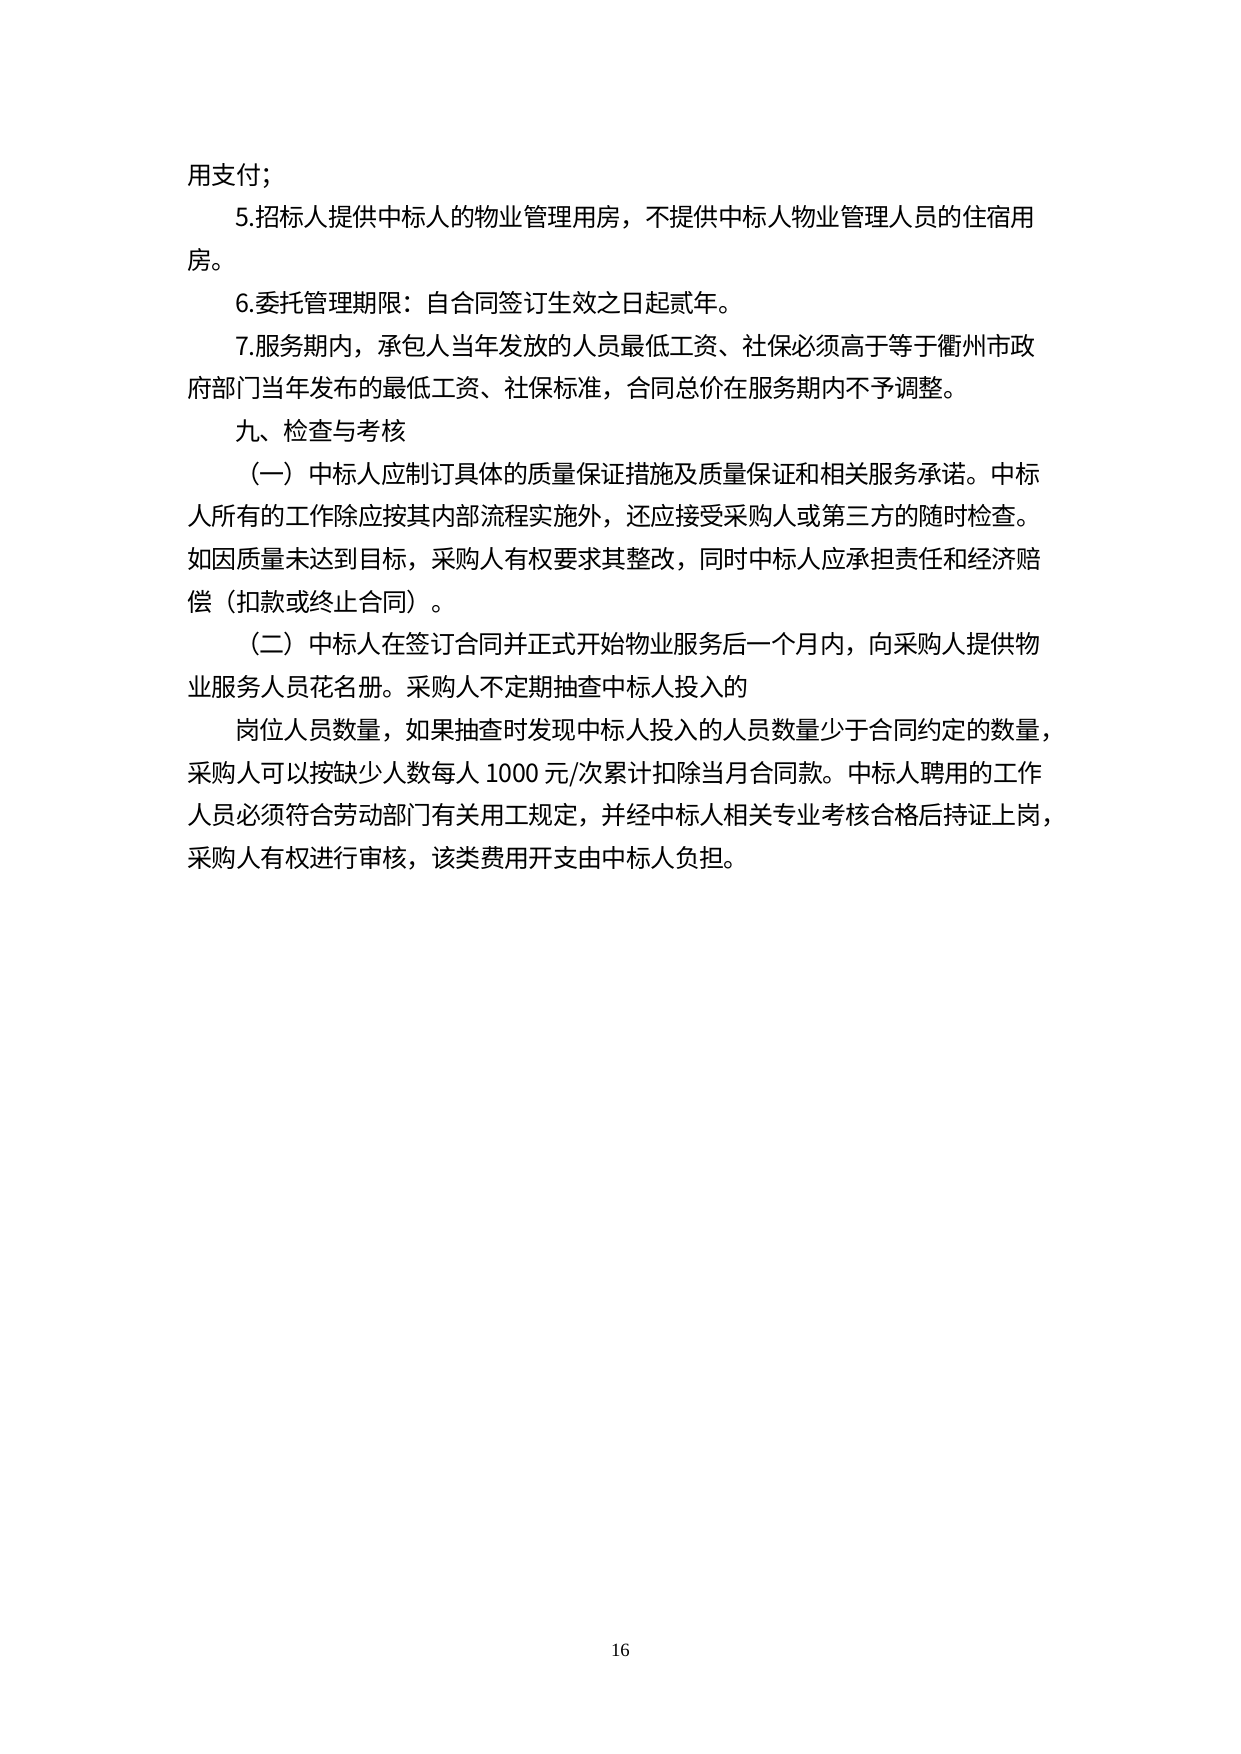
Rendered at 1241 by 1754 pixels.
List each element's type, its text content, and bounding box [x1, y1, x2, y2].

text 5.招标人提供中标人的物业管理用房，不提供中标人物业管理人员的住宿用房。 [187, 193, 1053, 278]
text 7.服务期内，承包人当年发放的人员最低工资、社保必须高于等于衢州市政府部门当年发布的最低工资、社保标准，合同总价在服务期内不予调整。 [187, 321, 1053, 406]
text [187, 150, 1053, 193]
text （二）中标人在签订合同并正式开始物业服务后一个月内，向采购人提供物业服务人员花名册。采购人不定期抽查中标人投入的 [187, 620, 1053, 705]
text 6.委托管理期限：自合同签订生效之日起贰年。 [187, 278, 1053, 321]
text （一）中标人应制订具体的质量保证措施及质量保证和相关服务承诺。中标人所有的工作除应按其内部流程实施外，还应接受采购人或第三方的随时检查。如因质量未达到目标，采购人有权要求其整改，同时中标人应承担责任和经济赔偿（扣款或终止合同）。 [187, 449, 1053, 620]
text 九、检查与考核 [187, 406, 1053, 449]
text 岗位人员数量，如果抽查时发现中标人投入的人员数量少于合同约定的数量，采购人可以按缺少人数每人1000元/次累计扣除当月合同款。中标人聘用的工作人员必须符合劳动部门有关用工规定，并经中标人相关专业考核合格后持证上岗，采购人有权进行审核，该类费用开支由中标人负担。 [187, 705, 1053, 876]
